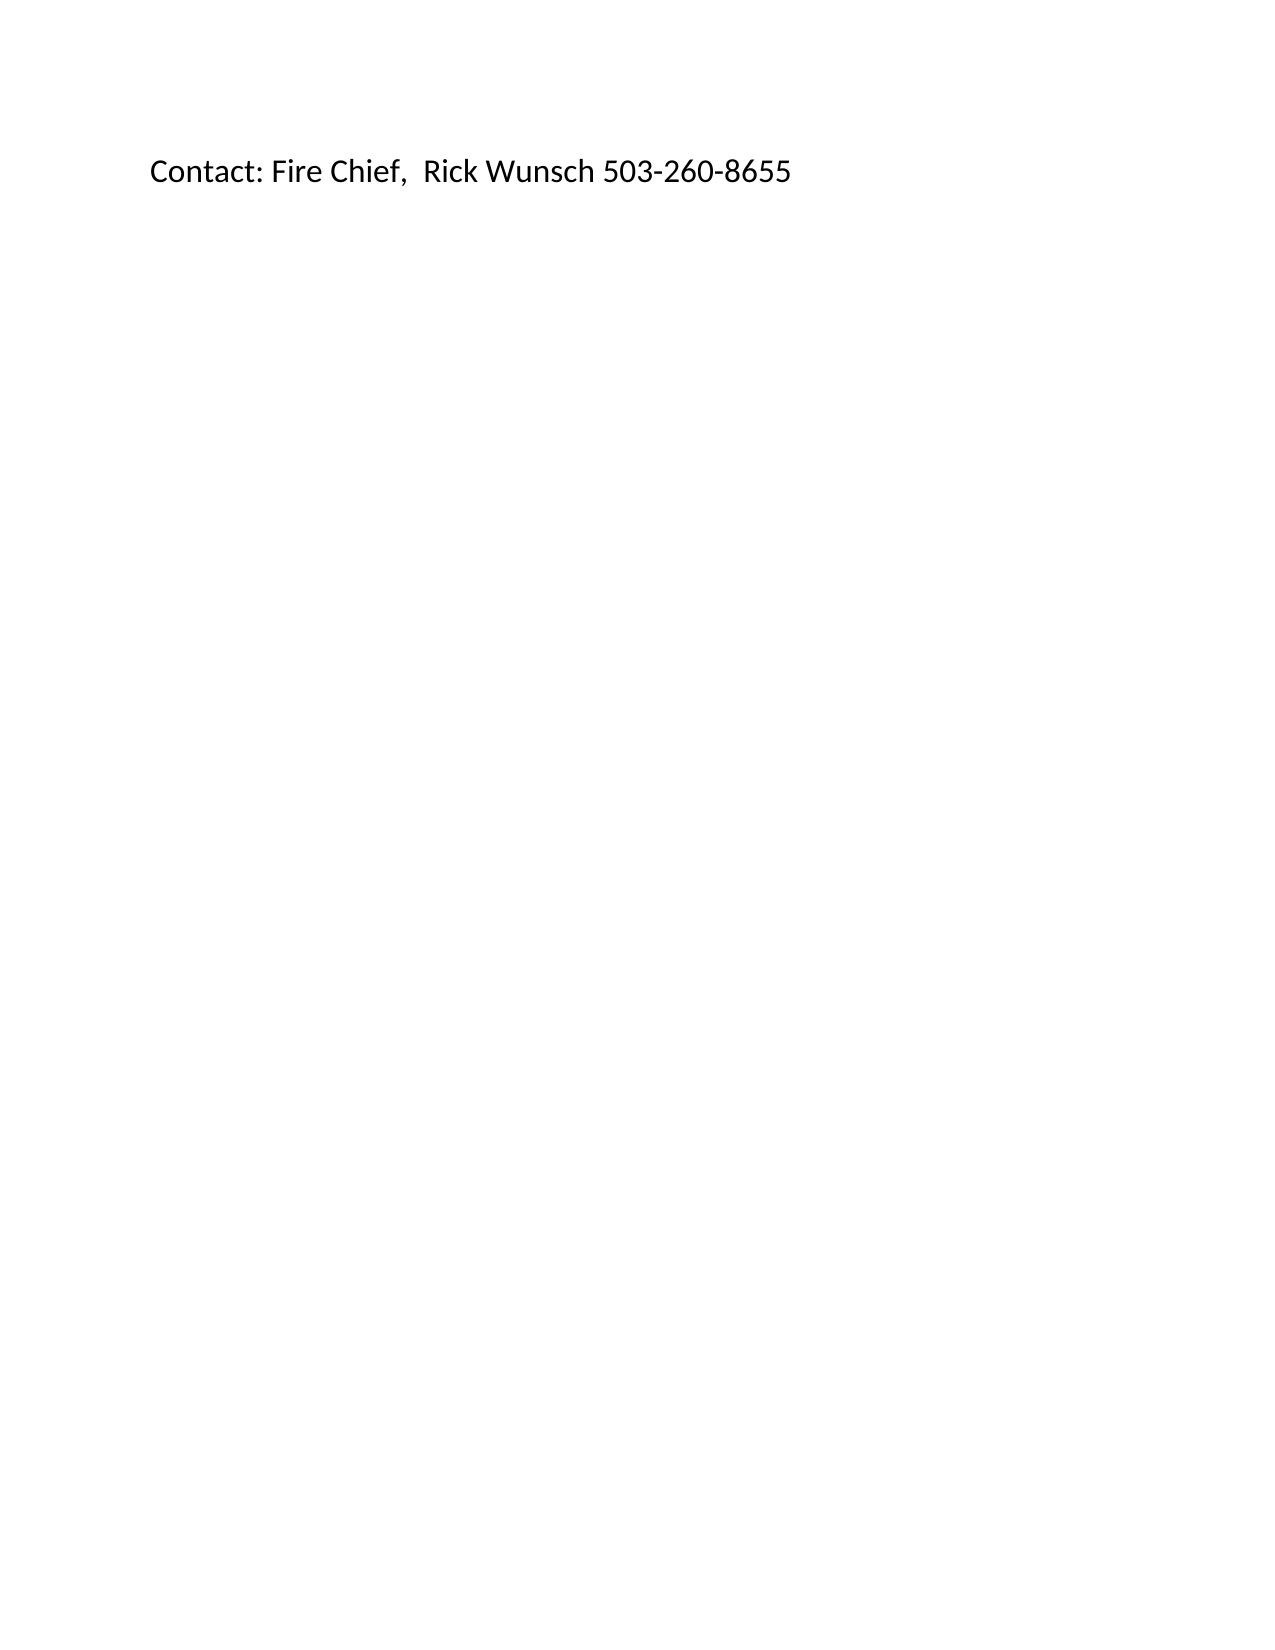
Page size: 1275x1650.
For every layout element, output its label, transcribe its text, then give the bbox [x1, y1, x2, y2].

text Contact: Fire Chief, Rick Wunsch 503-260-8655 [150, 150, 1125, 191]
